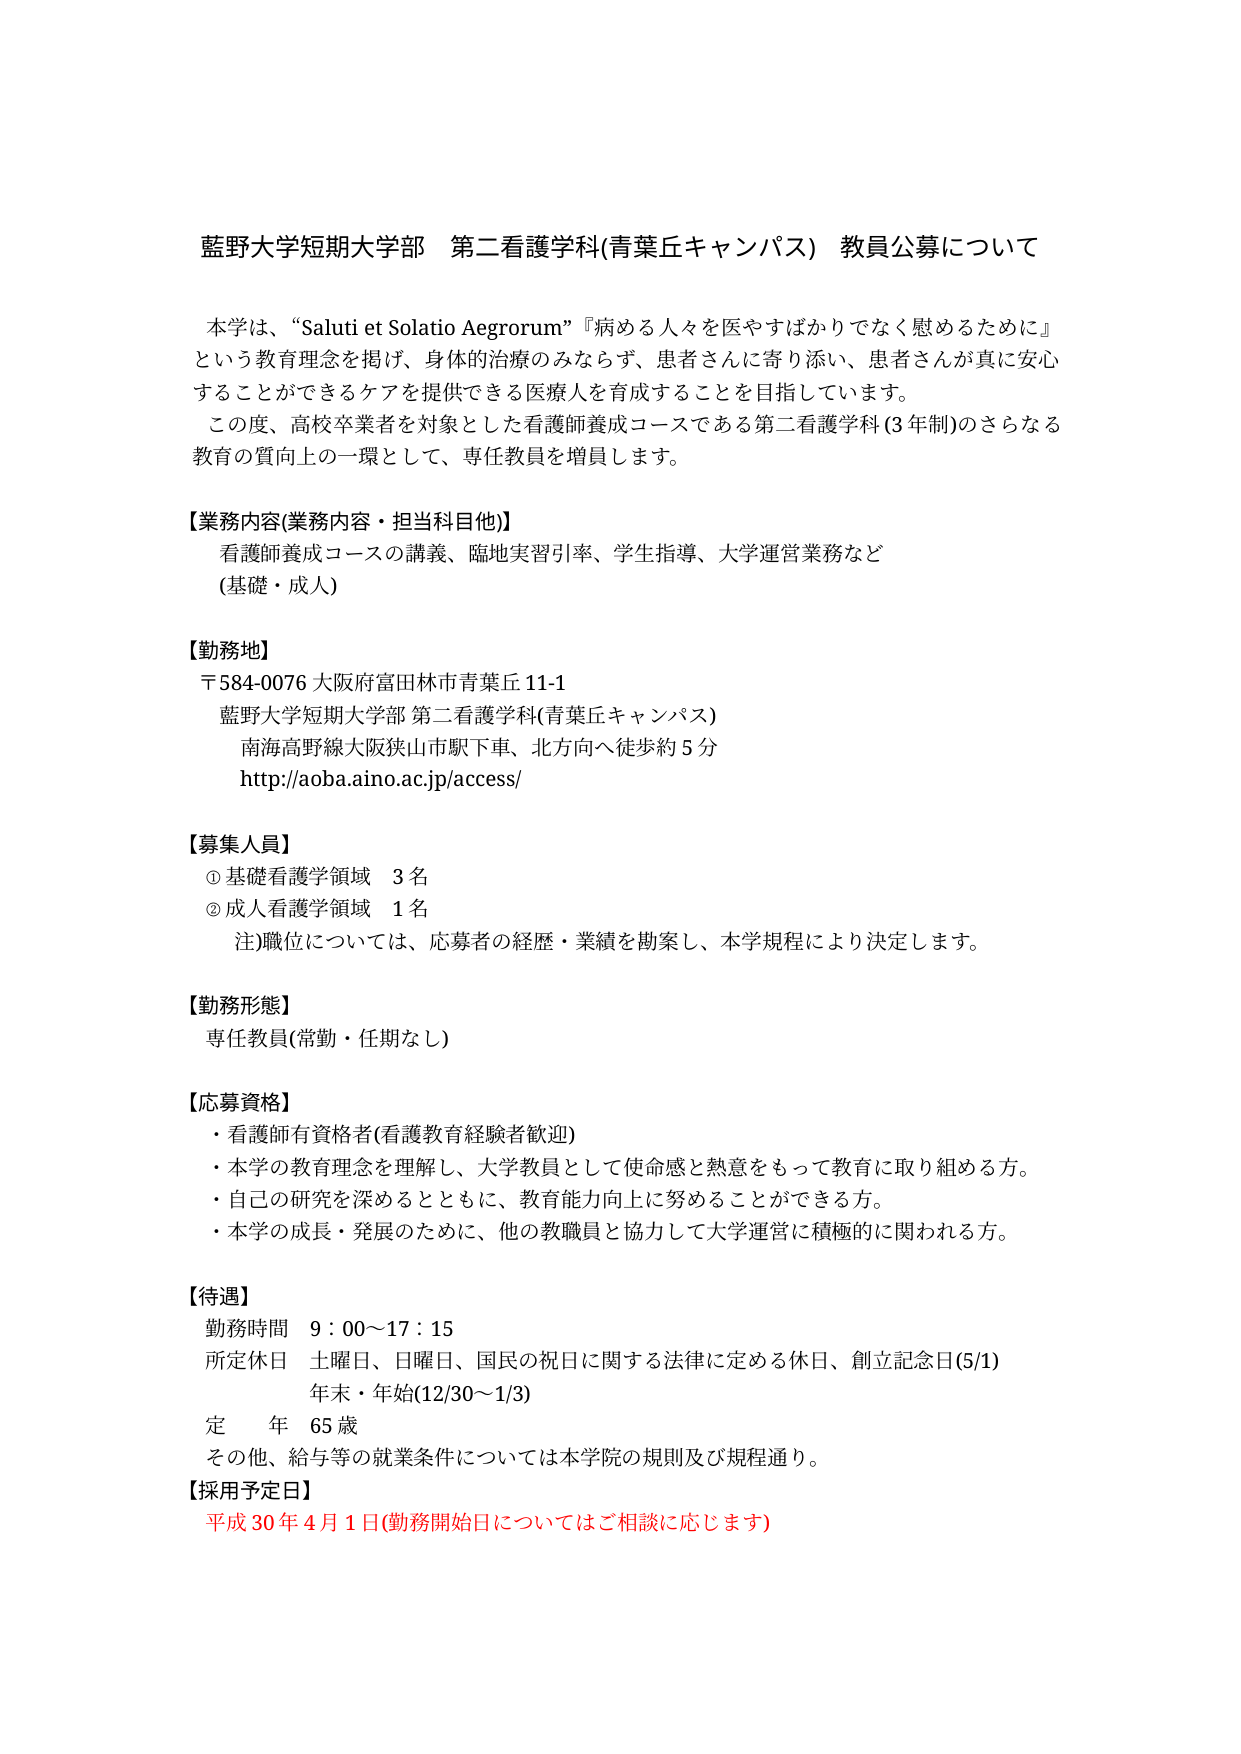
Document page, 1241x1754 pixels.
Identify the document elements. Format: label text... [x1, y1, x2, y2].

text 【待遇】 [177, 1279, 1063, 1312]
text 藍野大学短期大学部 第二看護学科(青葉丘キャンパス) [177, 698, 1063, 730]
text 【勤務形態】 [177, 989, 1063, 1021]
text ②成人看護学領域 1名 [177, 892, 1063, 924]
text 【採用予定日】 [177, 1473, 1063, 1505]
text ①基礎看護学領域 3名 [177, 859, 1063, 892]
text 注)職位については、応募者の経歴・業績を勘案し、本学規程により決定します。 [206, 924, 1063, 956]
text ・看護師有資格者(看護教育経験者歓迎) [207, 1118, 1063, 1150]
text 南海高野線大阪狭山市駅下車、北方向へ徒歩約5分 [177, 730, 1063, 763]
text 定 年 65歳 [177, 1408, 1063, 1441]
text その他、給与等の就業条件については本学院の規則及び規程通り。 [177, 1441, 1063, 1473]
text (基礎・成人) [177, 569, 1063, 601]
text 専任教員(常勤・任期なし) [177, 1021, 1063, 1053]
text http://aoba.aino.ac.jp/access/ [177, 763, 1063, 795]
text ・本学の教育理念を理解し、大学教員として使命感と熱意をもって教育に取り組める方。 [207, 1150, 1063, 1182]
text ・自己の研究を深めるとともに、教育能力向上に努めることができる方。 [207, 1182, 1063, 1215]
text 本学は、“Saluti et Solatio Aegrorum”『病める人々を医やすばかりでなく慰めるために』という教育理念を掲げ、身体的治療のみならず、患者さんに寄り添い、患者さんが真に安心することができるケアを提供できる医療人を育成することを目指しています。 [192, 311, 1063, 407]
text 【業務内容(業務内容・担当科目他)】 [177, 504, 1063, 537]
text 所定休日 土曜日、日曜日、国民の祝日に関する法律に定める休日、創立記念日(5/1) [177, 1344, 1063, 1376]
text 看護師養成コースの講義、臨地実習引率、学生指導、大学運営業務など [177, 537, 1063, 569]
text 平成30年4月1日(勤務開始日についてはご相談に応じます) [177, 1505, 1063, 1538]
text 【応募資格】 [177, 1086, 1063, 1118]
text 年末・年始(12/30～1/3) [177, 1376, 1063, 1408]
text 〒584-0076 大阪府富田林市青葉丘11-1 [177, 666, 1063, 698]
text 勤務時間 9：00～17：15 [177, 1312, 1063, 1344]
text 藍野大学短期大学部 第二看護学科(青葉丘キャンパス) 教員公募について [177, 214, 1063, 278]
text この度、高校卒業者を対象とした看護師養成コースである第二看護学科(3年制)のさらなる教育の質向上の一環として、専任教員を増員します。 [192, 407, 1063, 472]
text ・本学の成長・発展のために、他の教職員と協力して大学運営に積極的に関われる方。 [207, 1215, 1063, 1247]
text 【勤務地】 [177, 633, 1063, 666]
text 【募集人員】 [177, 827, 1063, 859]
